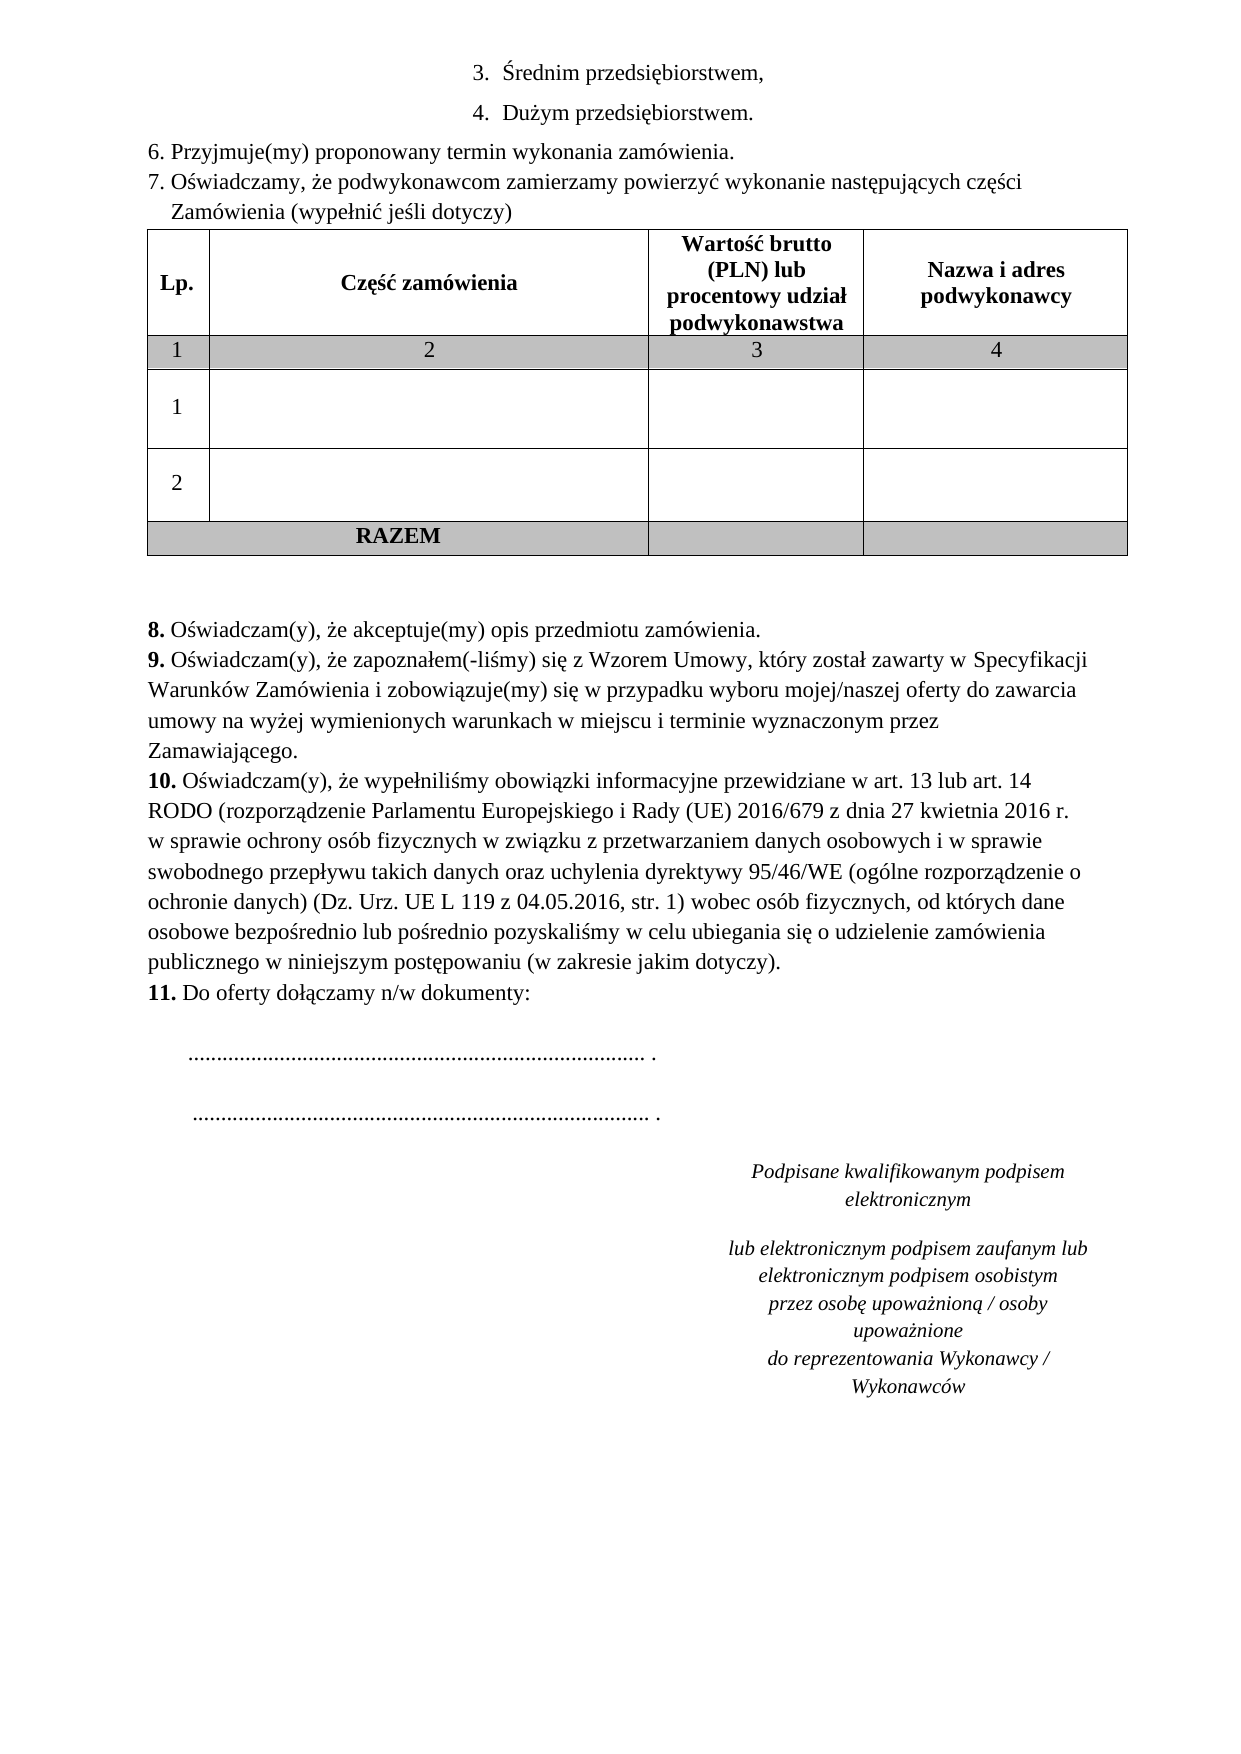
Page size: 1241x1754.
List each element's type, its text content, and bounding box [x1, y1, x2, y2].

text 8. Oświadczam(y), że akceptuje(my) opis przedmiotu zamówienia. [148, 616, 1093, 642]
table_cell [210, 449, 648, 521]
table_cell [649, 522, 863, 555]
text 3. Średnim przedsiębiorstwem, [472, 59, 1093, 85]
table_header Lp. [148, 230, 209, 335]
table_cell [210, 370, 648, 448]
table_cell 1 [148, 336, 209, 368]
table_cell 2 [210, 336, 648, 368]
text 9. Oświadczam(y), że zapoznałem(-liśmy) się z Wzorem Umowy, który został zawarty w Specyfikacji Warunków Zamówienia i zobowiązuje(my) się w przypadku wyboru mojej/naszej oferty do zawarcia umowy na wyżej wymienionych warunkach w miejscu i terminie wyznaczonym przez Zamawiającego. [148, 646, 1093, 763]
text Zamówienia (wypełnić jeśli dotyczy) [148, 198, 1093, 225]
table_cell RAZEM [148, 522, 648, 555]
table_cell 2 [148, 449, 209, 521]
table_cell [864, 370, 1127, 448]
table_header Nazwa i adres podwykonawcy [864, 230, 1127, 335]
table_cell [649, 370, 863, 448]
table_cell [864, 449, 1127, 521]
text 10. Oświadczam(y), że wypełniliśmy obowiązki informacyjne przewidziane w art. 13 lub art. 14 RODO (rozporządzenie Parlamentu Europejskiego i Rady (UE) 2016/679 z dnia 27 kwietnia 2016 r. w sprawie ochrony osób fizycznych w związku z przetwarzaniem danych osobowych i w sprawie swobodnego przepływu takich danych oraz uchylenia dyrektywy 95/46/WE (ogólne rozporządzenie o ochronie danych) (Dz. Urz. UE L 119 z 04.05.2016, str. 1) wobec osób fizycznych, od których dane osobowe bezpośrednio lub pośrednio pozyskaliśmy w celu ubiegania się o udzielenie zamówienia publicznego w niniejszym postępowaniu (w zakresie jakim dotyczy). [148, 767, 1093, 975]
table_cell 4 [864, 336, 1127, 368]
table_cell 3 [649, 336, 863, 368]
text 7. Oświadczamy, że podwykonawcom zamierzamy powierzyć wykonanie następujących części [148, 168, 1093, 194]
table_header Wartość brutto (PLN) lub procentowy udział podwykonawstwa [649, 230, 863, 335]
table_header Część zamówienia [210, 230, 648, 335]
text 4. Dużym przedsiębiorstwem. [472, 98, 1093, 125]
text ................................................................................ . [192, 1099, 1093, 1126]
text lub elektronicznym podpisem zaufanym lub elektronicznym podpisem osobistym przez osobę upoważnioną / osoby upoważnione do reprezentowania Wykonawcy / Wykonawców [723, 1236, 1093, 1398]
table_cell [649, 449, 863, 521]
text 11. Do oferty dołączamy n/w dokumenty: [148, 978, 1093, 1005]
table_cell 1 [148, 370, 209, 448]
text 6. Przyjmuje(my) proponowany termin wykonania zamówienia. [148, 138, 1093, 164]
text ................................................................................ . [148, 1039, 1093, 1065]
text Podpisane kwalifikowanym podpisem elektronicznym [723, 1159, 1093, 1211]
table_cell [864, 522, 1127, 555]
